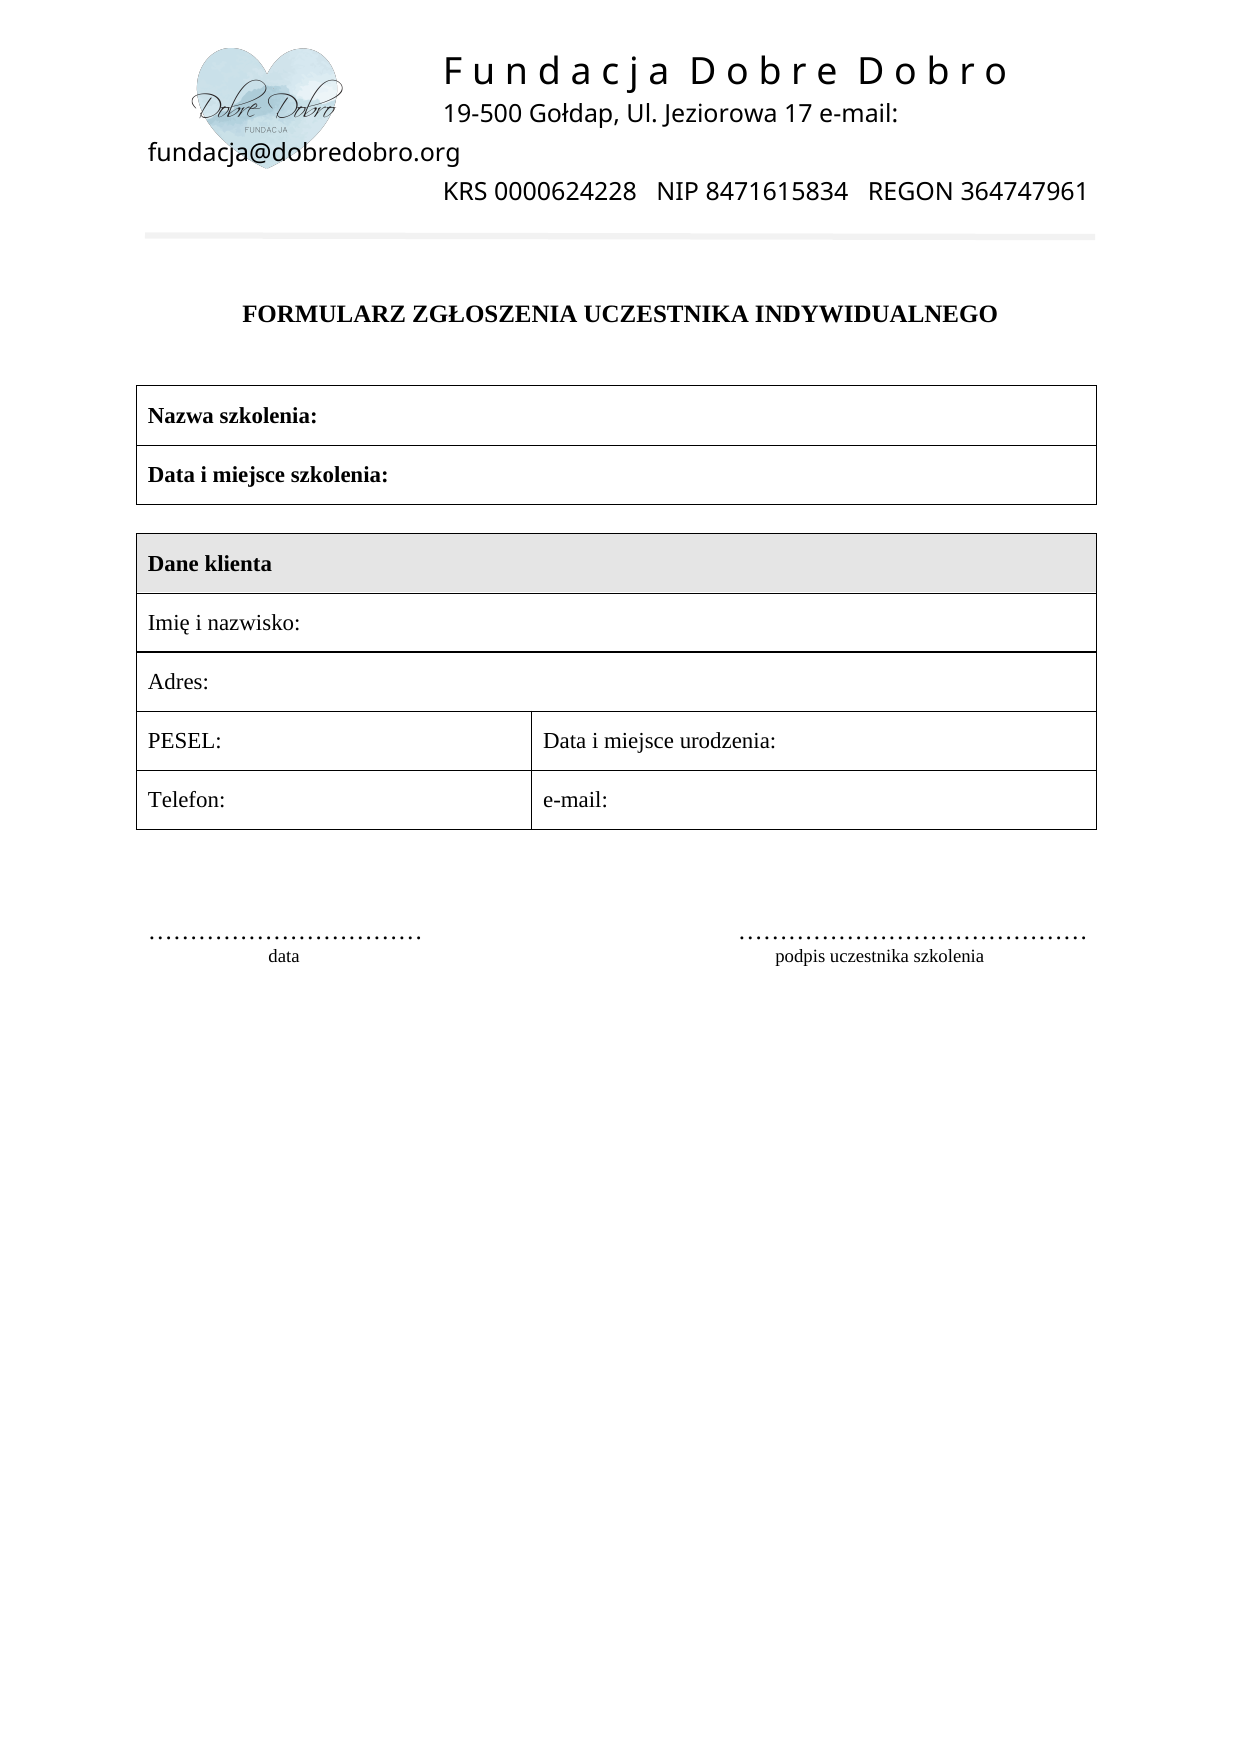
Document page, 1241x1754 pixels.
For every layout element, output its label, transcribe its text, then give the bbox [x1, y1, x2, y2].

text …………………………… …………………………………… [148, 916, 1093, 945]
table_cell PESEL: [137, 712, 531, 769]
table_header Nazwa szkolenia: [137, 386, 1096, 444]
table_cell Telefon: [137, 771, 531, 829]
table_cell e-mail: [532, 771, 1096, 829]
text FORMULARZ ZGŁOSZENIA UCZESTNIKA INDYWIDUALNEGO [148, 299, 1093, 328]
table_cell Imię i nazwisko: [137, 594, 1096, 651]
table_header Dane klienta [137, 534, 1096, 592]
picture [146, 43, 388, 169]
text data podpis uczestnika szkolenia [148, 945, 1093, 966]
table_cell Data i miejsce urodzenia: [532, 712, 1096, 769]
table_cell Adres: [137, 653, 1096, 711]
table_cell Data i miejsce szkolenia: [137, 446, 1096, 503]
